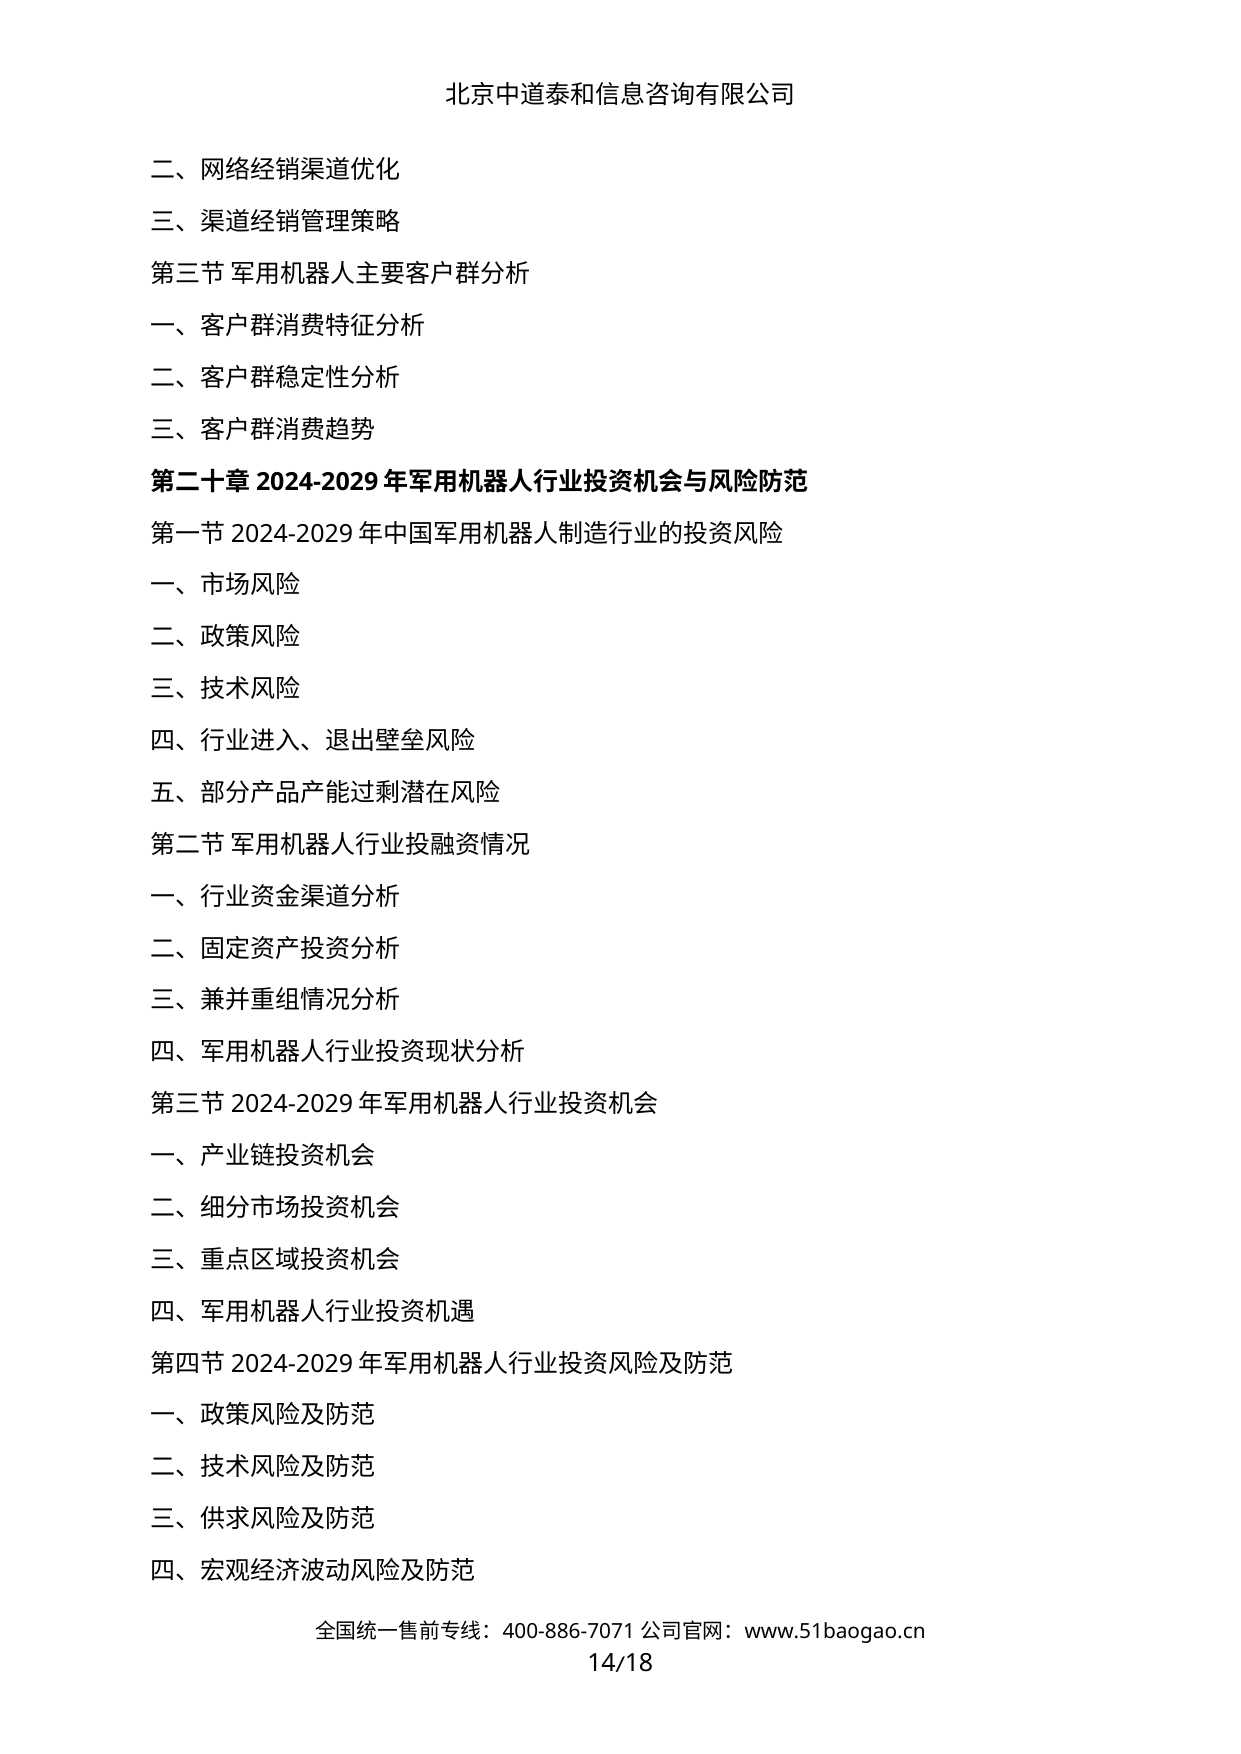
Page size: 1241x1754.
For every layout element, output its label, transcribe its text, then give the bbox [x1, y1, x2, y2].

text 一、产业链投资机会 [150, 1136, 1090, 1172]
text 二、固定资产投资分析 [150, 928, 1090, 964]
text 五、部分产品产能过剩潜在风险 [150, 772, 1090, 809]
text 三、重点区域投资机会 [150, 1239, 1090, 1276]
text 第四节 2024-2029年军用机器人行业投资风险及防范 [150, 1343, 1090, 1379]
text 第二十章 2024-2029年军用机器人行业投资机会与风险防范 [150, 461, 1090, 497]
text 三、客户群消费趋势 [150, 409, 1090, 446]
text 四、军用机器人行业投资机遇 [150, 1291, 1090, 1327]
text 四、行业进入、退出壁垒风险 [150, 721, 1090, 757]
text 二、网络经销渠道优化 [150, 150, 1090, 186]
text 第三节 2024-2029年军用机器人行业投资机会 [150, 1084, 1090, 1120]
text 二、细分市场投资机会 [150, 1187, 1090, 1224]
text 第二节 军用机器人行业投融资情况 [150, 824, 1090, 861]
text 一、市场风险 [150, 565, 1090, 601]
text 第一节 2024-2029年中国军用机器人制造行业的投资风险 [150, 513, 1090, 549]
text 三、技术风险 [150, 669, 1090, 705]
text 一、政策风险及防范 [150, 1395, 1090, 1431]
text 一、客户群消费特征分析 [150, 306, 1090, 342]
text 二、技术风险及防范 [150, 1447, 1090, 1483]
text 四、军用机器人行业投资现状分析 [150, 1032, 1090, 1068]
text 第三节 军用机器人主要客户群分析 [150, 254, 1090, 290]
text 三、渠道经销管理策略 [150, 202, 1090, 238]
text 三、供求风险及防范 [150, 1499, 1090, 1535]
text 一、行业资金渠道分析 [150, 876, 1090, 912]
text 二、客户群稳定性分析 [150, 357, 1090, 394]
text 二、政策风险 [150, 617, 1090, 653]
text 三、兼并重组情况分析 [150, 980, 1090, 1016]
text 四、宏观经济波动风险及防范 [150, 1551, 1090, 1587]
